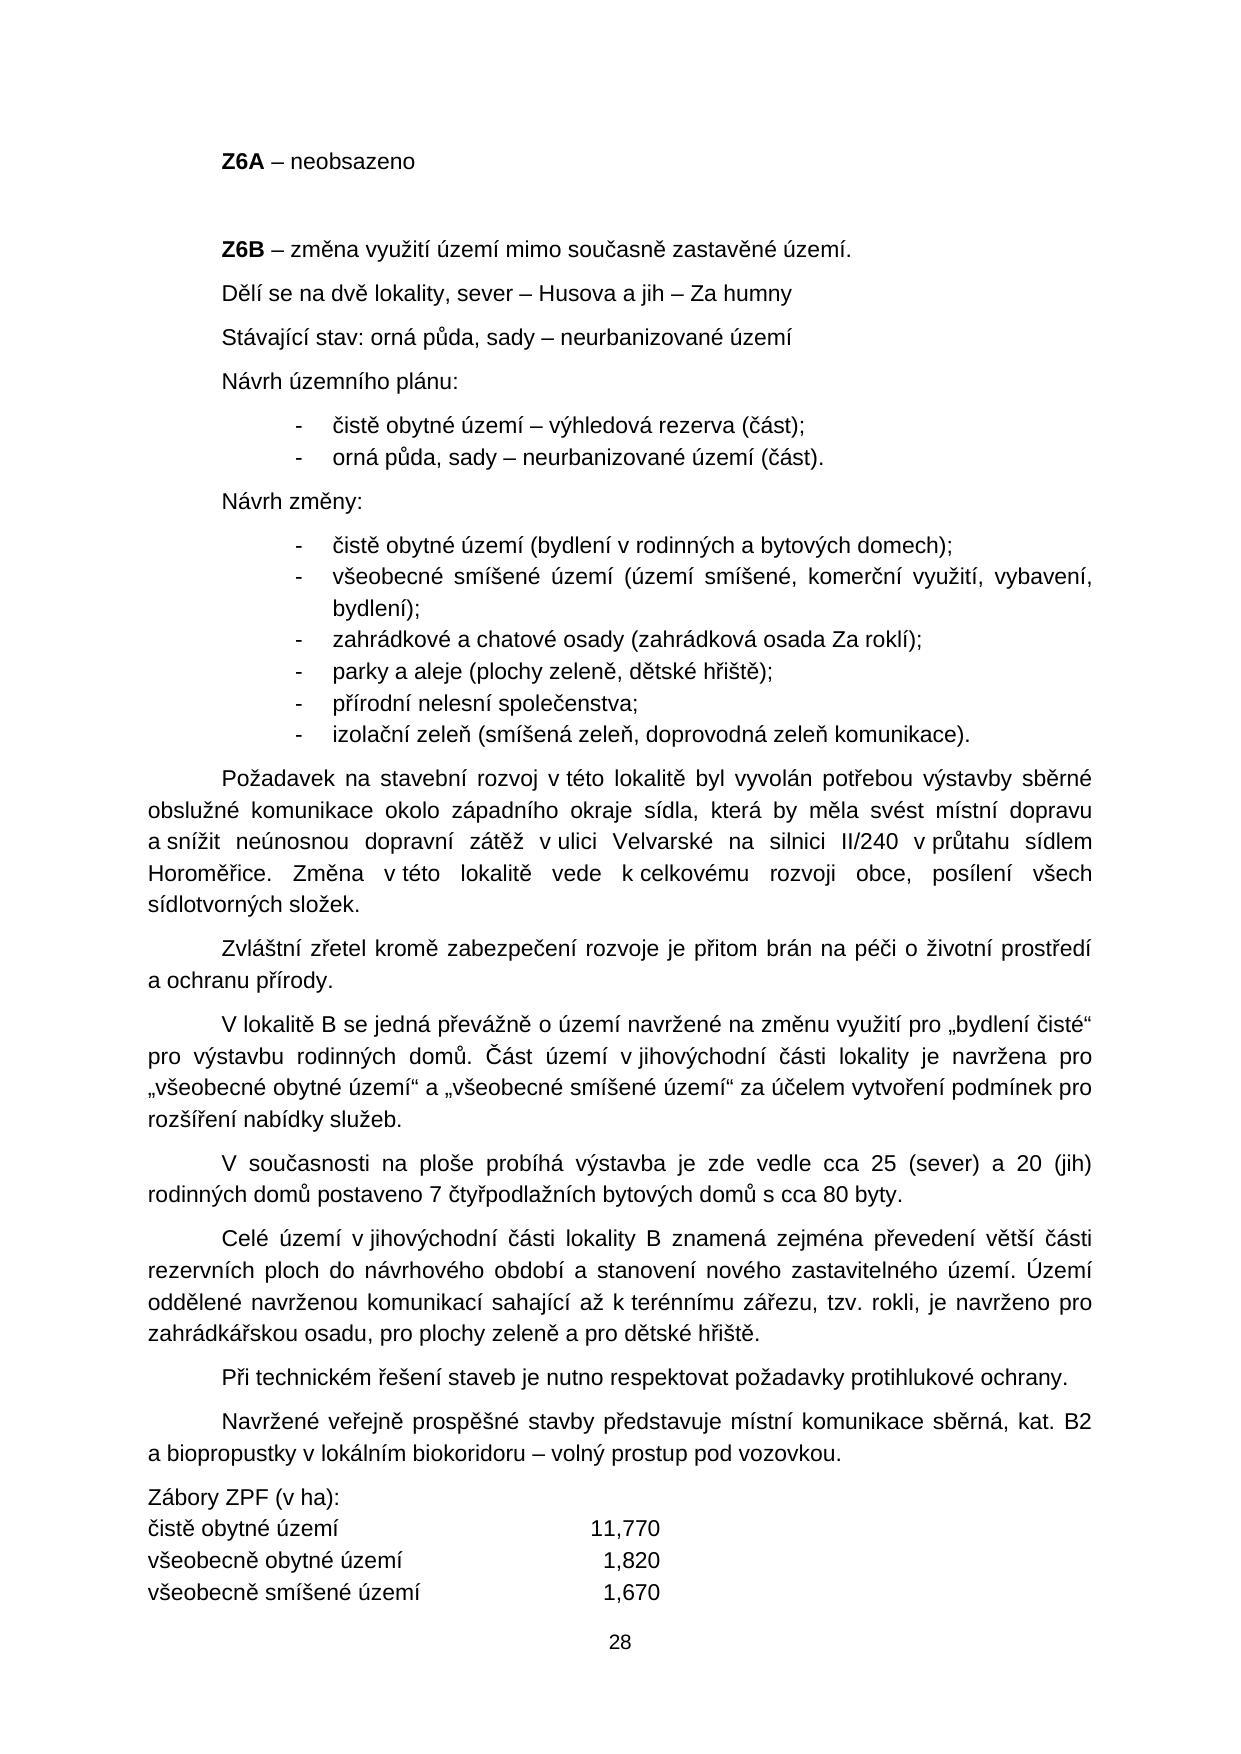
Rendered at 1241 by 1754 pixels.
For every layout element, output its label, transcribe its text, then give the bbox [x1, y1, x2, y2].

text Dělí se na dvě lokality, sever – Husova a jih – Za humny [148, 280, 1093, 306]
text Z6A – neobsazeno [148, 148, 1093, 174]
list všeobecné smíšené území (území smíšené, komerční využití, vybavení, bydlení); [295, 563, 1093, 621]
text všeobecně obytné území 1,820 [148, 1547, 1093, 1573]
text všeobecně smíšené území 1,670 [148, 1578, 1093, 1605]
text Zvláštní zřetel kromě zabezpečení rozvoje je přitom brán na péči o životní prostředí a ochranu přírody. [148, 935, 1093, 993]
text Z6B – změna využití území mimo současně zastavěné území. [148, 236, 1093, 262]
text Navržené veřejně prospěšné stavby představuje místní komunikace sběrná, kat. B2 a biopropustky v lokálním biokoridoru – volný prostup pod vozovkou. [148, 1408, 1093, 1466]
list přírodní nelesní společenstva; [295, 689, 1093, 716]
list orná půda, sady – neurbanizované území (část). [295, 443, 1093, 470]
text Stávající stav: orná půda, sady – neurbanizované území [148, 324, 1093, 350]
text Zábory ZPF (v ha): [148, 1484, 1093, 1510]
text Celé území v jihovýchodní části lokality B znamená zejména převedení větší části rezervních ploch do návrhového období a stanovení nového zastavitelného území. Území oddělené navrženou komunikací sahající až k terénnímu zářezu, tzv. rokli, je navrženo pro zahrádkářskou osadu, pro plochy zeleně a pro dětské hřiště. [148, 1225, 1093, 1346]
text V lokalitě B se jedná převážně o území navržené na změnu využití pro „bydlení čisté“ pro výstavbu rodinných domů. Část území v jihovýchodní části lokality je navržena pro „všeobecné obytné území“ a „všeobecné smíšené území“ za účelem vytvoření podmínek pro rozšíření nabídky služeb. [148, 1011, 1093, 1132]
text Návrh změny: [148, 488, 1093, 514]
list izolační zeleň (smíšená zeleň, doprovodná zeleň komunikace). [295, 721, 1093, 747]
text Požadavek na stavební rozvoj v této lokalitě byl vyvolán potřebou výstavby sběrné obslužné komunikace okolo západního okraje sídla, která by měla svést místní dopravu a snížit neúnosnou dopravní zátěž v ulici Velvarské na silnici II/240 v průtahu sídlem Horoměřice. Změna v této lokalitě vede k celkovému rozvoji obce, posílení všech sídlotvorných složek. [148, 765, 1093, 918]
list čistě obytné území (bydlení v rodinných a bytových domech); [295, 532, 1093, 558]
list čistě obytné území – výhledová rezerva (část); [295, 412, 1093, 438]
list parky a aleje (plochy zeleně, dětské hřiště); [295, 658, 1093, 684]
text Při technickém řešení staveb je nutno respektovat požadavky protihlukové ochrany. [148, 1364, 1093, 1391]
text Návrh územního plánu: [148, 368, 1093, 394]
text V současnosti na ploše probíhá výstavba je zde vedle cca 25 (sever) a 20 (jih) rodinných domů postaveno 7 čtyřpodlažních bytových domů s cca 80 byty. [148, 1150, 1093, 1208]
text čistě obytné území 11,770 [148, 1515, 1093, 1542]
list zahrádkové a chatové osady (zahrádková osada Za roklí); [295, 626, 1093, 653]
